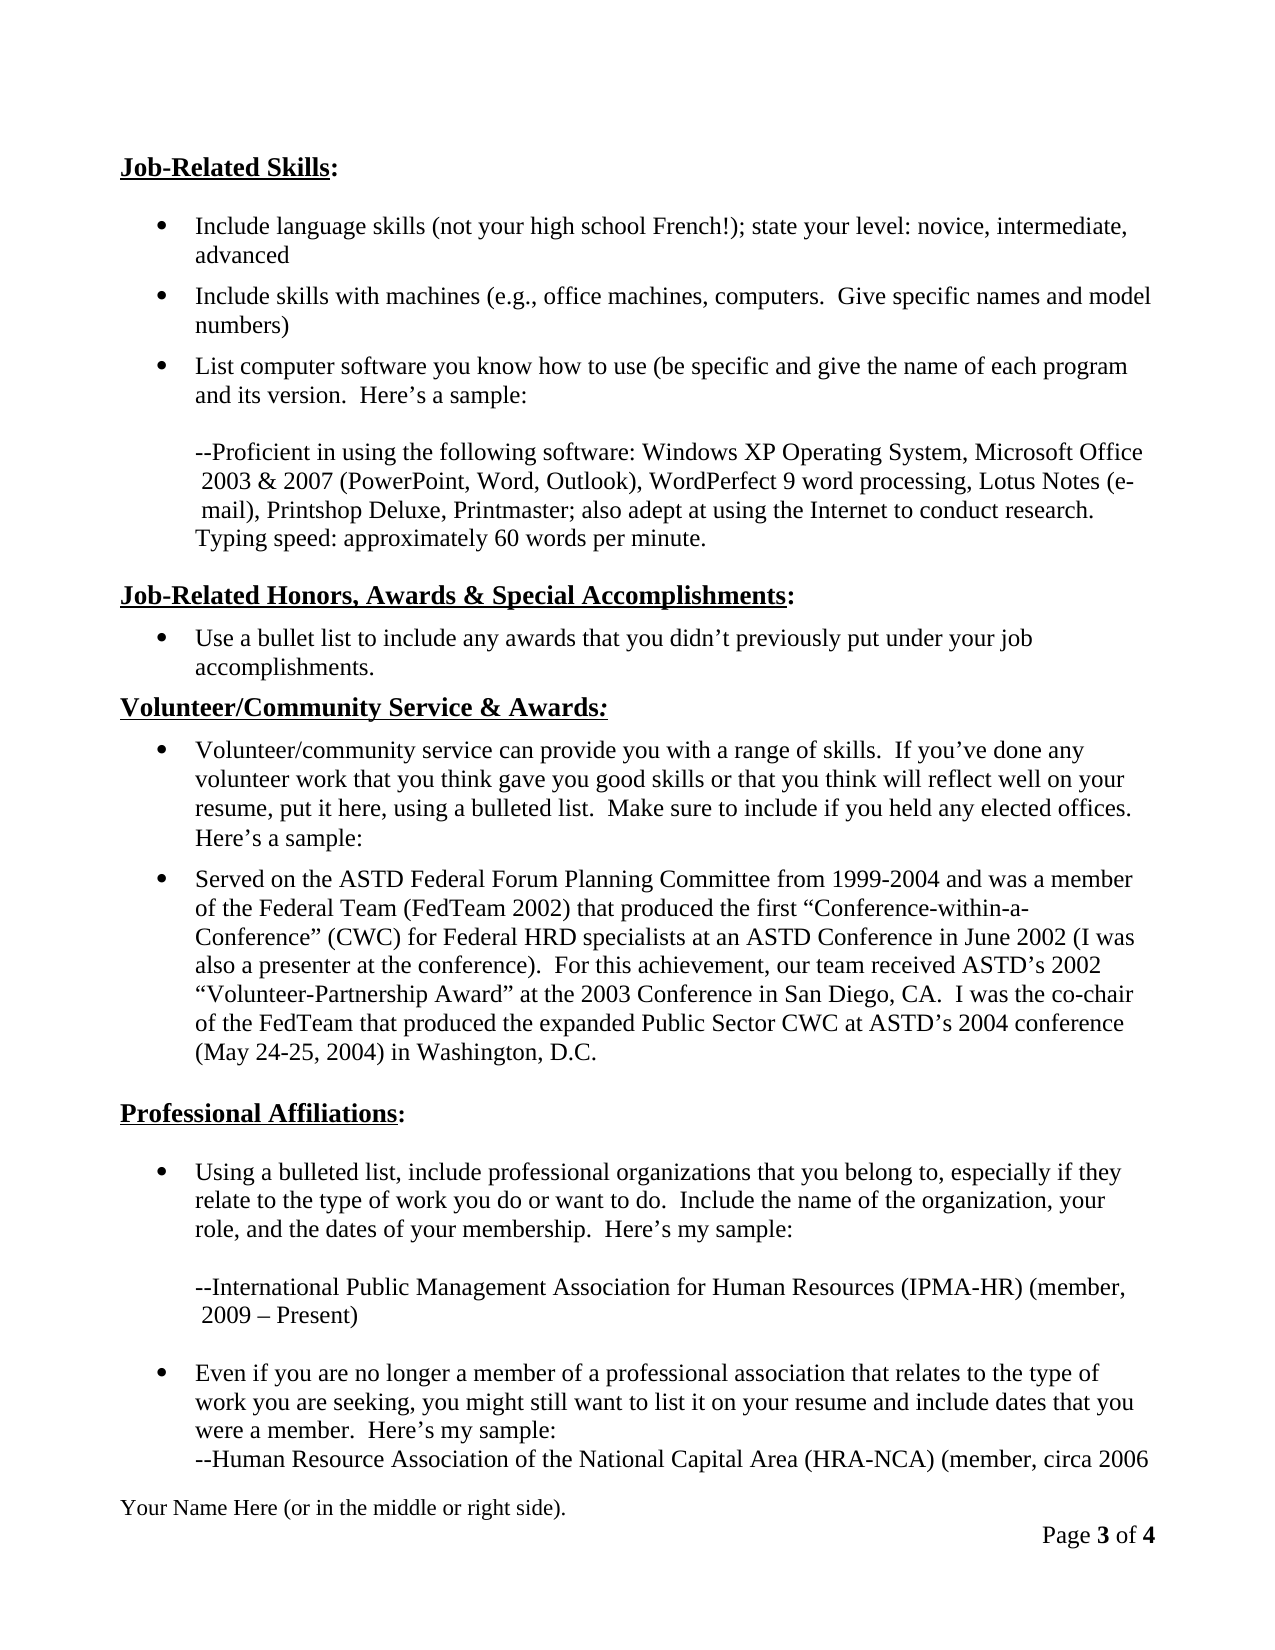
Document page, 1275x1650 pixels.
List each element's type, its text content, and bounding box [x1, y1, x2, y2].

list Volunteer/community service can provide you with a range of skills. If you’ve done any volunteer work that you think gave you good skills or that you think will reflect well on your resume, put it here, using a bulleted list. Make sure to include if you held any elected offices. Here’s a sample: [157, 735, 1155, 852]
list Use a bullet list to include any awards that you didn’t previously put under your job accomplishments. [157, 623, 1155, 681]
text also a presenter at the conference). For this achievement, our team received ASTD’s 2002 [120, 951, 1155, 979]
text (May 24-25, 2004) in Washington, D.C. [120, 1037, 1155, 1066]
text of the FedTeam that produced the expanded Public Sector CWC at ASTD’s 2004 conference [120, 1008, 1155, 1037]
list List computer software you know how to use (be specific and give the name of each program and its version. Here’s a sample: [157, 351, 1155, 408]
text Professional Affiliations: [120, 1097, 1155, 1128]
text mail), Printshop Deluxe, Printmaster; also adept at using the Internet to conduct research. [120, 495, 1155, 523]
text --International Public Management Association for Human Resources (IPMA-HR) (member, [120, 1272, 1155, 1300]
text --Proficient in using the following software: Windows XP Operating System, Microsoft Office [120, 437, 1155, 466]
text Volunteer/Community Service & Awards: [120, 693, 1155, 723]
text of the Federal Team (FedTeam 2002) that produced the first “Conference-within-a- [120, 893, 1155, 922]
text 2003 & 2007 (PowerPoint, Word, Outlook), WordPerfect 9 word processing, Lotus Notes (e- [120, 466, 1155, 495]
text Job-Related Honors, Awards & Special Accomplishments: [120, 581, 1155, 610]
list Include skills with machines (e.g., office machines, computers. Give specific names and model numbers) [157, 281, 1155, 338]
text Typing speed: approximately 60 words per minute. [120, 523, 1155, 552]
list Served on the ASTD Federal Forum Planning Committee from 1999-2004 and was a member [157, 864, 1155, 893]
text Conference” (CWC) for Federal HRD specialists at an ASTD Conference in June 2002 (I was [120, 922, 1155, 951]
text Job-Related Skills: [120, 151, 1155, 182]
list Using a bulleted list, include professional organizations that you belong to, especially if they relate to the type of work you do or want to do. Include the name of the organization, your role, and the dates of your membership. Here’s my sample: [157, 1157, 1155, 1243]
text --Human Resource Association of the National Capital Area (HRA-NCA) (member, circa 2006 [120, 1444, 1155, 1473]
text “Volunteer-Partnership Award” at the 2003 Conference in San Diego, CA. I was the co-chair [120, 979, 1155, 1008]
list Even if you are no longer a member of a professional association that relates to the type of work you are seeking, you might still want to list it on your resume and include dates that you were a member. Here’s my sample: [157, 1358, 1155, 1444]
text 2009 – Present) [120, 1300, 1155, 1329]
list Include language skills (not your high school French!); state your level: novice, intermediate, advanced [157, 211, 1155, 268]
